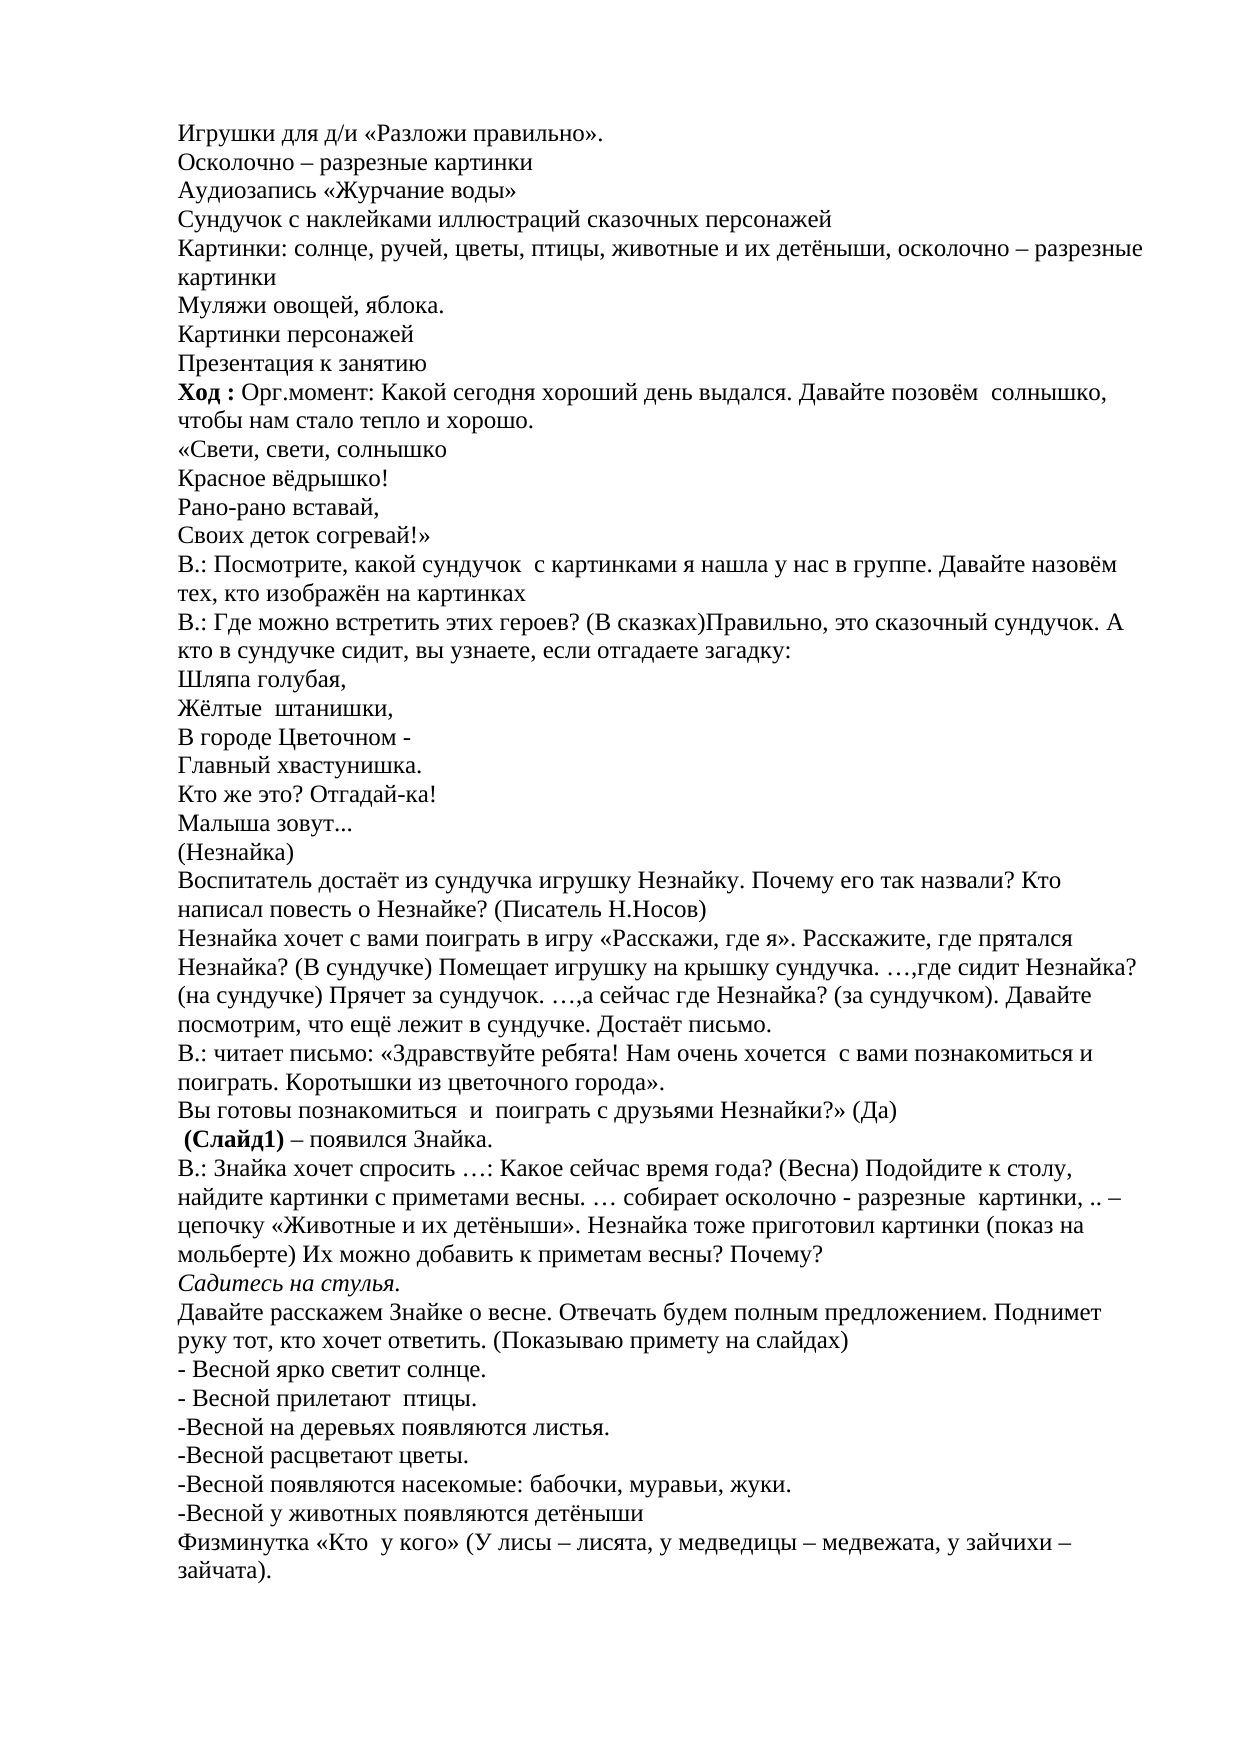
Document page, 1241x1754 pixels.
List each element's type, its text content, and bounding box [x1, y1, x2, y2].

text Своих деток согревай!» [177, 521, 1152, 549]
text Муляжи овощей, яблока. [177, 291, 1152, 319]
text Шляпа голубая, Жёлтые штанишки, В городе Цветочном - Главный хвастунишка. Кто же это? Отгадай-ка! Малыша зовут... (Незнайка) [294, 664, 1152, 866]
text Давайте расскажем Знайке о весне. Отвечать будем полным предложением. Поднимет руку тот, кто хочет ответить. (Показываю примету на слайдах) [177, 1297, 1152, 1354]
text В.: Где можно встретить этих героев? (В сказках)Правильно, это сказочный сундучок. А кто в сундучке сидит, вы узнаете, если отгадаете загадку: [177, 607, 1152, 664]
text - Весной прилетают птицы. [177, 1383, 1152, 1412]
text -Весной у животных появляются детёныши [177, 1498, 1152, 1527]
text В.: читает письмо: «Здравствуйте ребята! Нам очень хочется с вами познакомиться и поиграть. Коротышки из цветочного города». [177, 1038, 1152, 1096]
text Рано-рано вставай, [177, 492, 1152, 521]
text Презентация к занятию [177, 348, 1152, 377]
text Садитесь на стулья. [177, 1268, 1152, 1297]
text Аудиозапись «Журчание воды» [177, 176, 1152, 204]
text В.: Посмотрите, какой сундучок с картинками я нашла у нас в группе. Давайте назовём тех, кто изображён на картинках [177, 549, 1152, 607]
text (Слайд1) – появился Знайка. [177, 1124, 1152, 1153]
text Незнайка хочет с вами поиграть в игру «Расскажи, где я». Расскажите, где прятался Незнайка? (В сундучке) Помещает игрушку на крышку сундучка. …,где сидит Незнайка? (на сундучке) Прячет за сундучок. …,а сейчас где Незнайка? (за сундучком). Давайте посмотрим, что ещё лежит в сундучке. Достаёт письмо. [772, 923, 1152, 1038]
text -Весной расцветают цветы. [177, 1441, 1152, 1469]
text Игрушки для д/и «Разложи правильно». [177, 118, 1152, 147]
text Картинки: солнце, ручей, цветы, птицы, животные и их детёныши, осколочно – разрезные картинки [177, 233, 1152, 291]
text Воспитатель достаёт из сундучка игрушку Незнайку. Почему его так назвали? Кто написал повесть о Незнайке? (Писатель Н.Носов) [707, 866, 1152, 923]
text Осколочно – разрезные картинки [177, 147, 1152, 176]
text Картинки персонажей [177, 319, 1152, 348]
text Ход : Орг.момент: Какой сегодня хороший день выдался. Давайте позовём солнышко, чтобы нам стало тепло и хорошо. [177, 377, 1152, 434]
text Физминутка «Кто у кого» (У лисы – лисята, у медведицы – медвежата, у зайчихи – зайчата). [177, 1527, 1152, 1584]
text -Весной появляются насекомые: бабочки, муравьи, жуки. [177, 1469, 1152, 1498]
text «Свети, свети, солнышко [177, 434, 1152, 463]
text В.: Знайка хочет спросить …: Какое сейчас время года? (Весна) Подойдите к столу, найдите картинки с приметами весны. … собирает осколочно - разрезные картинки, .. – цепочку «Животные и их детёныши». Незнайка тоже приготовил картинки (показ на мольберте) Их можно добавить к приметам весны? Почему? [177, 1153, 1152, 1268]
text Вы готовы познакомиться и поиграть с друзьями Незнайки?» (Да) [177, 1096, 1152, 1124]
text Красное вёдрышко! [177, 463, 1152, 492]
text -Весной на деревьях появляются листья. [177, 1412, 1152, 1441]
text Сундучок с наклейками иллюстраций сказочных персонажей [177, 204, 1152, 233]
text - Весной ярко светит солнце. [177, 1354, 1152, 1383]
